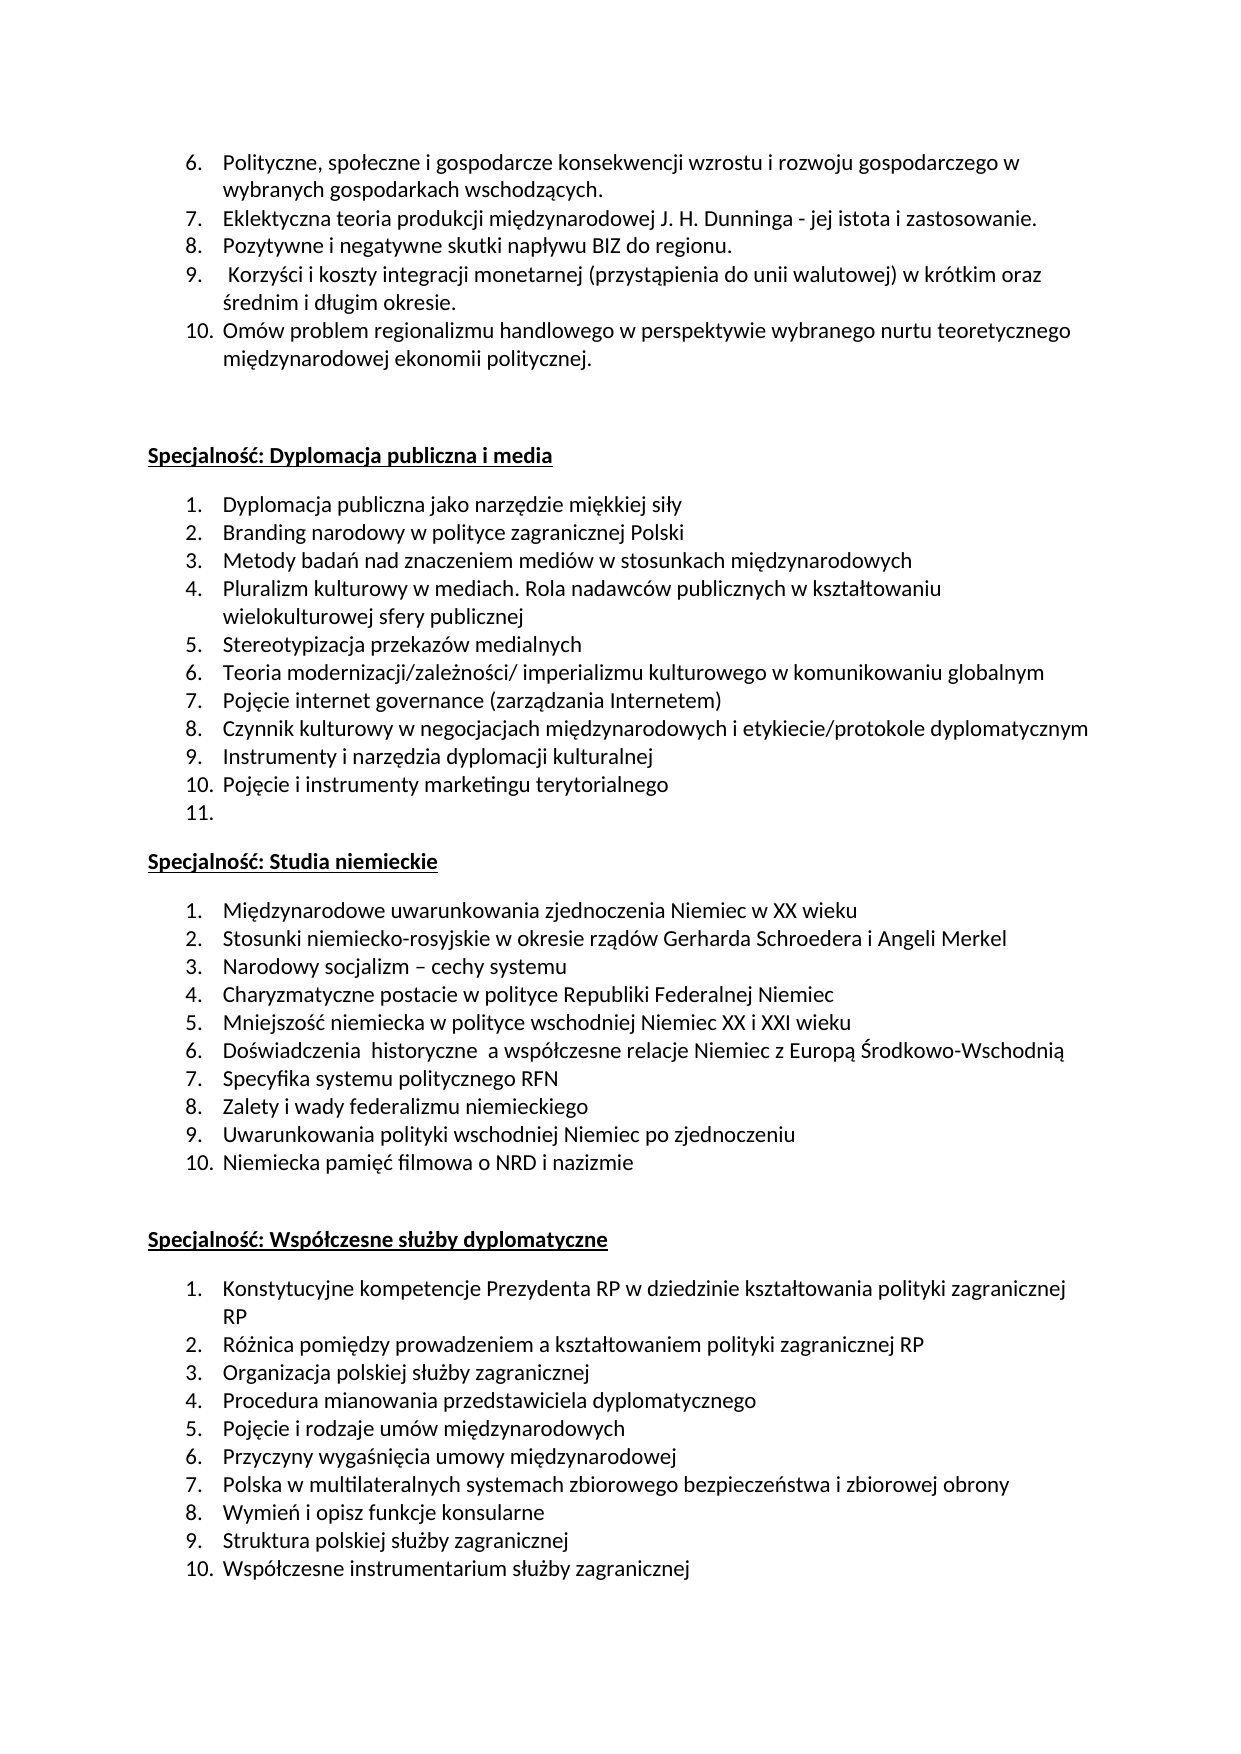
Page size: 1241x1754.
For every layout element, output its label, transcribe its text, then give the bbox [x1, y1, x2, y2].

list Polityczne, społeczne i gospodarcze konsekwencji wzrostu i rozwoju gospodarczego w wybranych gospodarkach wschodzących. [185, 148, 1093, 204]
list Eklektyczna teoria produkcji międzynarodowej J. H. Dunninga - jej istota i zastosowanie. [185, 204, 1093, 232]
list Pozytywne i negatywne skutki napływu BIZ do regionu. [185, 232, 1093, 260]
list Metody badań nad znaczeniem mediów w stosunkach międzynarodowych [185, 546, 1093, 574]
list Pojęcie i rodzaje umów międzynarodowych [185, 1414, 1093, 1442]
list Różnica pomiędzy prowadzeniem a kształtowaniem polityki zagranicznej RP [185, 1330, 1093, 1358]
list Stosunki niemiecko-rosyjskie w okresie rządów Gerharda Schroedera i Angeli Merkel [185, 924, 1093, 952]
list Narodowy socjalizm – cechy systemu [185, 952, 1093, 980]
list Wymień i opisz funkcje konsularne [185, 1498, 1093, 1526]
list Pluralizm kulturowy w mediach. Rola nadawców publicznych w kształtowaniu wielokulturowej sfery publicznej [185, 574, 1093, 630]
list Stereotypizacja przekazów medialnych [185, 630, 1093, 658]
list Korzyści i koszty integracji monetarnej (przystąpienia do unii walutowej) w krótkim oraz średnim i długim okresie. [185, 260, 1093, 316]
list Zalety i wady federalizmu niemieckiego [185, 1092, 1093, 1120]
list Specyfika systemu politycznego RFN [185, 1064, 1093, 1092]
list Teoria modernizacji/zależności/ imperializmu kulturowego w komunikowaniu globalnym [185, 658, 1093, 686]
list Omów problem regionalizmu handlowego w perspektywie wybranego nurtu teoretycznego międzynarodowej ekonomii politycznej. [185, 316, 1093, 372]
list Dyplomacja publiczna jako narzędzie miękkiej siły [185, 490, 1093, 518]
list Instrumenty i narzędzia dyplomacji kulturalnej [185, 742, 1093, 771]
list Konstytucyjne kompetencje Prezydenta RP w dziedzinie kształtowania polityki zagranicznej RP [185, 1274, 1093, 1330]
list Międzynarodowe uwarunkowania zjednoczenia Niemiec w XX wieku [185, 896, 1093, 924]
list Niemiecka pamięć filmowa o NRD i nazizmie [185, 1148, 1093, 1176]
text Specjalność: Studia niemieckie [148, 847, 1093, 875]
list Pojęcie internet governance (zarządzania Internetem) [185, 686, 1093, 714]
list Współczesne instrumentarium służby zagranicznej [185, 1554, 1093, 1582]
list Branding narodowy w polityce zagranicznej Polski [185, 518, 1093, 546]
text Specjalność: Współczesne służby dyplomatyczne [148, 1225, 1093, 1253]
list Polska w multilateralnych systemach zbiorowego bezpieczeństwa i zbiorowej obrony [185, 1470, 1093, 1498]
list Struktura polskiej służby zagranicznej [185, 1526, 1093, 1554]
list Uwarunkowania polityki wschodniej Niemiec po zjednoczeniu [185, 1120, 1093, 1148]
list Charyzmatyczne postacie w polityce Republiki Federalnej Niemiec [185, 980, 1093, 1008]
list Doświadczenia historyczne a współczesne relacje Niemiec z Europą Środkowo-Wschodnią [185, 1036, 1093, 1064]
list Organizacja polskiej służby zagranicznej [185, 1358, 1093, 1386]
list Pojęcie i instrumenty marketingu terytorialnego [185, 771, 1093, 798]
text Specjalność: Dyplomacja publiczna i media [148, 441, 1093, 469]
list Czynnik kulturowy w negocjacjach międzynarodowych i etykiecie/protokole dyplomatycznym [185, 714, 1093, 742]
list Przyczyny wygaśnięcia umowy międzynarodowej [185, 1442, 1093, 1470]
list Procedura mianowania przedstawiciela dyplomatycznego [185, 1386, 1093, 1414]
list Mniejszość niemiecka w polityce wschodniej Niemiec XX i XXI wieku [185, 1008, 1093, 1036]
